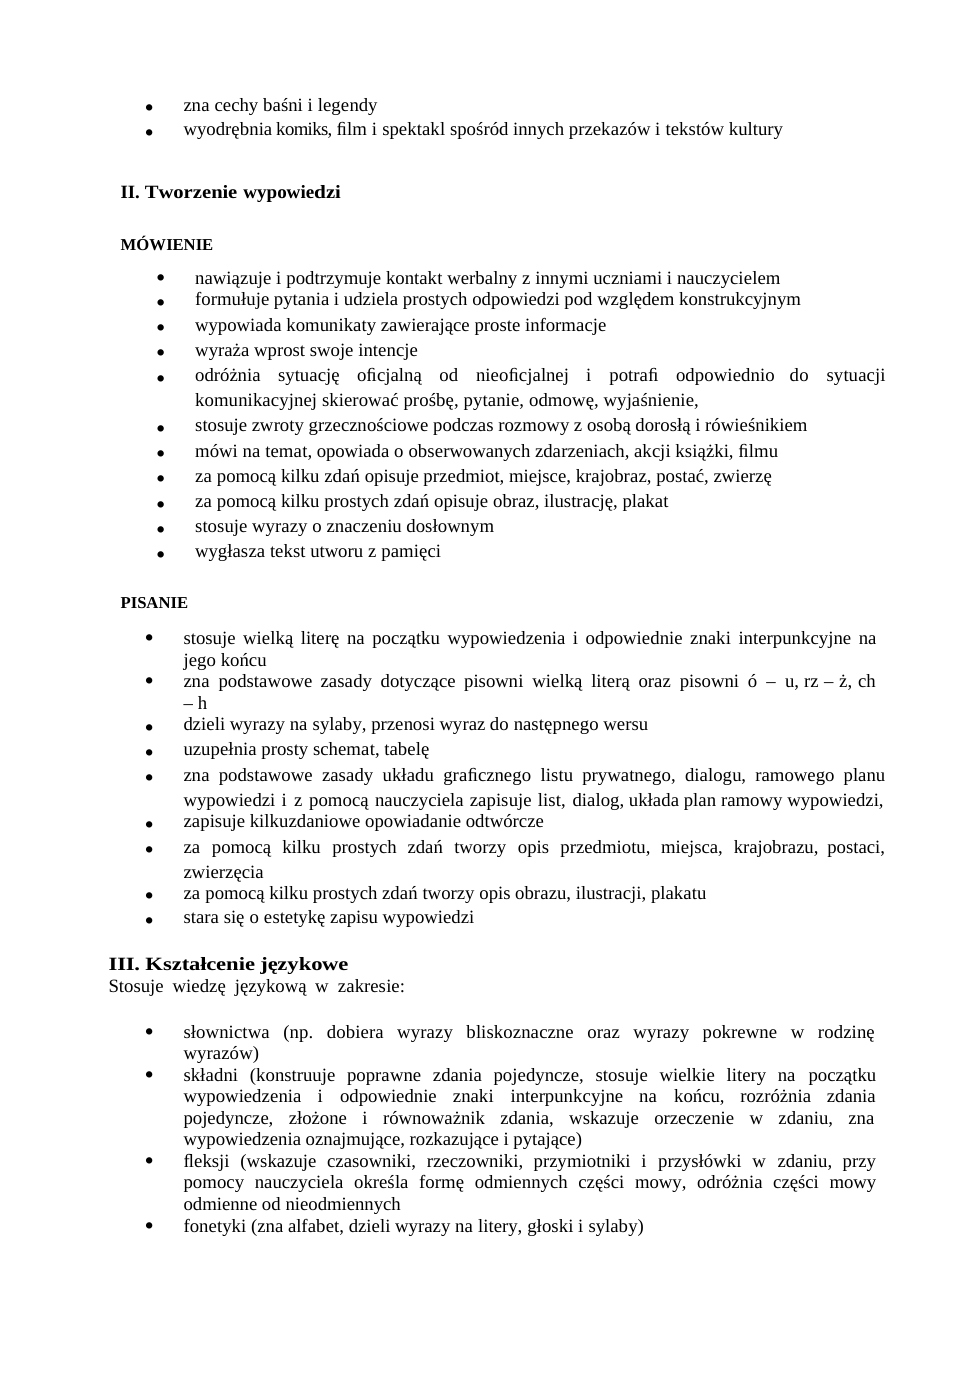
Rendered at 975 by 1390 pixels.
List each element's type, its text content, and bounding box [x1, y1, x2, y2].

list ﬂeksji (wskazuje czasowniki, rzeczowniki, przymiotniki i przysłówki w zdaniu, przy pomocy nauczyciela określa formę odmiennych części mowy, odróżnia części mowy odmienne od nieodmiennych [146, 1150, 876, 1214]
list zapisuje kilkuzdaniowe opowiadanie odtwórcze [146, 810, 885, 836]
text MÓWIENIE [120, 234, 885, 253]
list fonetyki (zna alfabet, dzieli wyrazy na litery, głoski i sylaby) [146, 1214, 876, 1236]
list nawiązuje i podtrzymuje kontakt werbalny z innymi uczniami i nauczycielem [157, 267, 885, 288]
list stosuje zwroty grzecznościowe podczas rozmowy z osobą dorosłą i rówieśnikiem [157, 414, 885, 439]
list stosuje wyrazy o znaczeniu dosłownym [157, 515, 885, 540]
list za pomocą kilku zdań opisuje przedmiot, miejsce, krajobraz, postać, zwierzę [157, 465, 885, 490]
list za pomocą kilku prostych zdań opisuje obraz, ilustrację, plakat [157, 490, 885, 515]
list zna podstawowe zasady dotyczące pisowni wielką literą oraz pisowni ó – u, rz – ż, ch – h [146, 670, 876, 713]
list zna podstawowe zasady układu graﬁcznego listu prywatnego, dialogu, ramowego planu wypowiedzi i z pomocą nauczyciela zapisuje list, dialog, układa plan ramowy wypowiedzi, [146, 763, 885, 810]
list wypowiada komunikaty zawierające proste informacje [157, 313, 885, 339]
list dzieli wyrazy na sylaby, przenosi wyraz do następnego wersu [146, 713, 885, 738]
list zna cechy baśni i legendy [146, 94, 885, 118]
list słownictwa (np. dobiera wyrazy bliskoznaczne oraz wyrazy pokrewne w rodzinę wyrazów) [146, 1021, 876, 1064]
list wygłasza tekst utworu z pamięci [157, 540, 885, 566]
text Stosuje wiedzę językową w zakresie: [108, 974, 883, 1000]
list formułuje pytania i udziela prostych odpowiedzi pod względem konstrukcyjnym [157, 288, 885, 313]
text II. Tworzenie wypowiedzi [120, 181, 885, 202]
list odróżnia sytuację oﬁcjalną od nieoﬁcjalnej i potraﬁ odpowiednio do sytuacji komunikacyjnej skierować prośbę, pytanie, odmowę, wyjaśnienie, [157, 364, 885, 414]
list składni (konstruuje poprawne zdania pojedyncze, stosuje wielkie litery na początku wypowiedzenia i odpowiednie znaki interpunkcyjne na końcu, rozróżnia zdania pojedyncze, złożone i równoważnik zdania, wskazuje orzeczenie w zdaniu, zna wypowiedzenia oznajmujące, rozkazujące i pytające) [146, 1064, 876, 1150]
list stara się o estetykę zapisu wypowiedzi [146, 906, 885, 931]
list uzupełnia prosty schemat, tabelę [146, 738, 885, 763]
list wyraża wprost swoje intencje [157, 339, 885, 364]
text III. Kształcenie językowe [108, 953, 885, 974]
list za pomocą kilku prostych zdań tworzy opis obrazu, ilustracji, plakatu [146, 882, 885, 906]
list mówi na temat, opowiada o obserwowanych zdarzeniach, akcji książki, ﬁlmu [157, 439, 885, 465]
text PISANIE [120, 593, 885, 612]
list wyodrębnia komiks, ﬁlm i spektakl spośród innych przekazów i tekstów kultury [146, 118, 885, 143]
list za pomocą kilku prostych zdań tworzy opis przedmiotu, miejsca, krajobrazu, postaci, zwierzęcia [146, 836, 885, 882]
list stosuje wielką literę na początku wypowiedzenia i odpowiednie znaki interpunkcyjne na jego końcu [146, 627, 876, 670]
